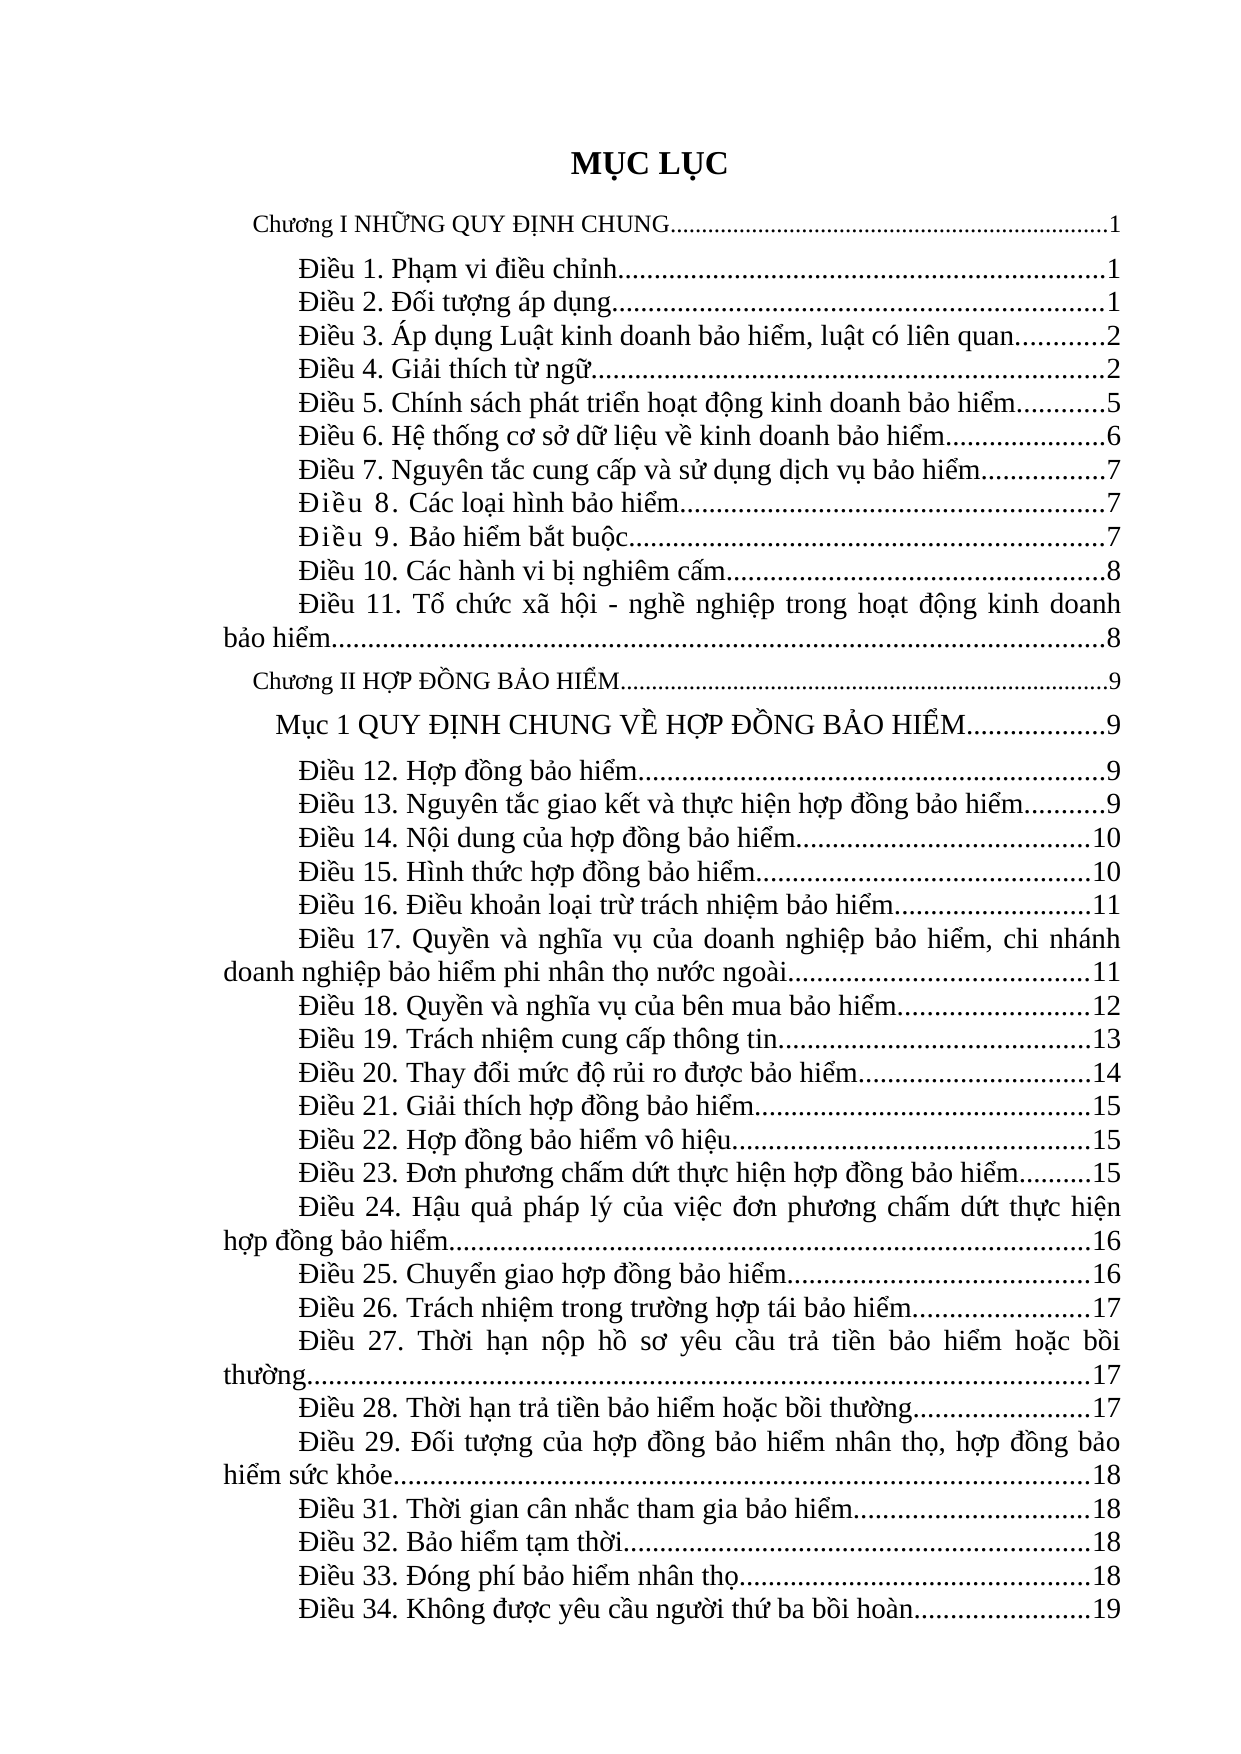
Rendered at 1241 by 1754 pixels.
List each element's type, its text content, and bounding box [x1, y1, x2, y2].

text Điều 2. Đối tượng áp dụng 1 [223, 284, 1122, 318]
text Điều 24. Hậu quả pháp lý của việc đơn phương chấm dứt thực hiện hợp đồng bảo hiểm 16 [223, 1189, 1122, 1256]
text Điều 25. Chuyển giao hợp đồng bảo hiểm 16 [223, 1256, 1122, 1290]
text Điều 13. Nguyên tắc giao kết và thực hiện hợp đồng bảo hiểm 9 [223, 787, 1122, 820]
text Điều 22. Hợp đồng bảo hiểm vô hiệu 15 [223, 1122, 1122, 1156]
text Điều 21. Giải thích hợp đồng bảo hiểm 15 [223, 1088, 1122, 1122]
text Điều 27. Thời hạn nộp hồ sơ yêu cầu trả tiền bảo hiểm hoặc bồi thường 17 [223, 1323, 1122, 1390]
text Điều 6. Hệ thống cơ sở dữ liệu về kinh doanh bảo hiểm 6 [223, 418, 1122, 452]
text Điều 10. Các hành vi bị nghiêm cấm 8 [223, 553, 1122, 586]
text Điều 33. Đóng phí bảo hiểm nhân thọ 18 [223, 1558, 1122, 1592]
text Chương I NHỮNG QUY ĐỊNH CHUNG 1 [177, 209, 1122, 238]
text Điều 32. Bảo hiểm tạm thời 18 [223, 1524, 1122, 1558]
text Điều 11. Tổ chức xã hội - nghề nghiệp trong hoạt động kinh doanh bảo hiểm 8 [223, 586, 1122, 653]
text Chương II HỢP ĐỒNG BẢO HIỂM 9 [177, 666, 1122, 694]
text Điều 7. Nguyên tắc cung cấp và sử dụng dịch vụ bảo hiểm 7 [223, 452, 1122, 486]
text Điều 9. Bảo hiểm bắt buộc 7 [223, 519, 1122, 553]
text Điều 19. Trách nhiệm cung cấp thông tin 13 [223, 1021, 1122, 1055]
text Điều 1. Phạm vi điều chỉnh 1 [223, 251, 1122, 284]
text Điều 31. Thời gian cân nhắc tham gia bảo hiểm 18 [223, 1491, 1122, 1524]
text Điều 29. Đối tượng của hợp đồng bảo hiểm nhân thọ, hợp đồng bảo hiểm sức khỏe 18 [223, 1424, 1122, 1491]
text Điều 15. Hình thức hợp đồng bảo hiểm 10 [223, 854, 1122, 887]
text Điều 20. Thay đổi mức độ rủi ro được bảo hiểm 14 [223, 1055, 1122, 1088]
text Điều 26. Trách nhiệm trong trường hợp tái bảo hiểm 17 [223, 1290, 1122, 1323]
text Điều 14. Nội dung của hợp đồng bảo hiểm 10 [223, 820, 1122, 854]
text Điều 3. Áp dụng Luật kinh doanh bảo hiểm, luật có liên quan 2 [223, 318, 1122, 351]
text Điều 12. Hợp đồng bảo hiểm 9 [223, 753, 1122, 787]
text Điều 34. Không được yêu cầu người thứ ba bồi hoàn 19 [223, 1592, 1122, 1625]
text Điều 16. Điều khoản loại trừ trách nhiệm bảo hiểm 11 [223, 887, 1122, 921]
subtitle MỤC LỤC [177, 143, 1122, 181]
text Điều 4. Giải thích từ ngữ 2 [223, 351, 1122, 385]
text Điều 17. Quyền và nghĩa vụ của doanh nghiệp bảo hiểm, chi nhánh doanh nghiệp bảo hiểm phi nhân thọ nước ngoài 11 [223, 921, 1122, 988]
text Điều 8. Các loại hình bảo hiểm 7 [223, 486, 1122, 519]
text Điều 28. Thời hạn trả tiền bảo hiểm hoặc bồi thường 17 [223, 1390, 1122, 1424]
text Điều 5. Chính sách phát triển hoạt động kinh doanh bảo hiểm 5 [223, 385, 1122, 418]
text Điều 23. Đơn phương chấm dứt thực hiện hợp đồng bảo hiểm 15 [223, 1156, 1122, 1189]
text Mục 1 QUY ĐỊNH CHUNG VỀ HỢP ĐỒNG BẢO HIỂM 9 [200, 707, 1122, 741]
text Điều 18. Quyền và nghĩa vụ của bên mua bảo hiểm 12 [223, 988, 1122, 1021]
